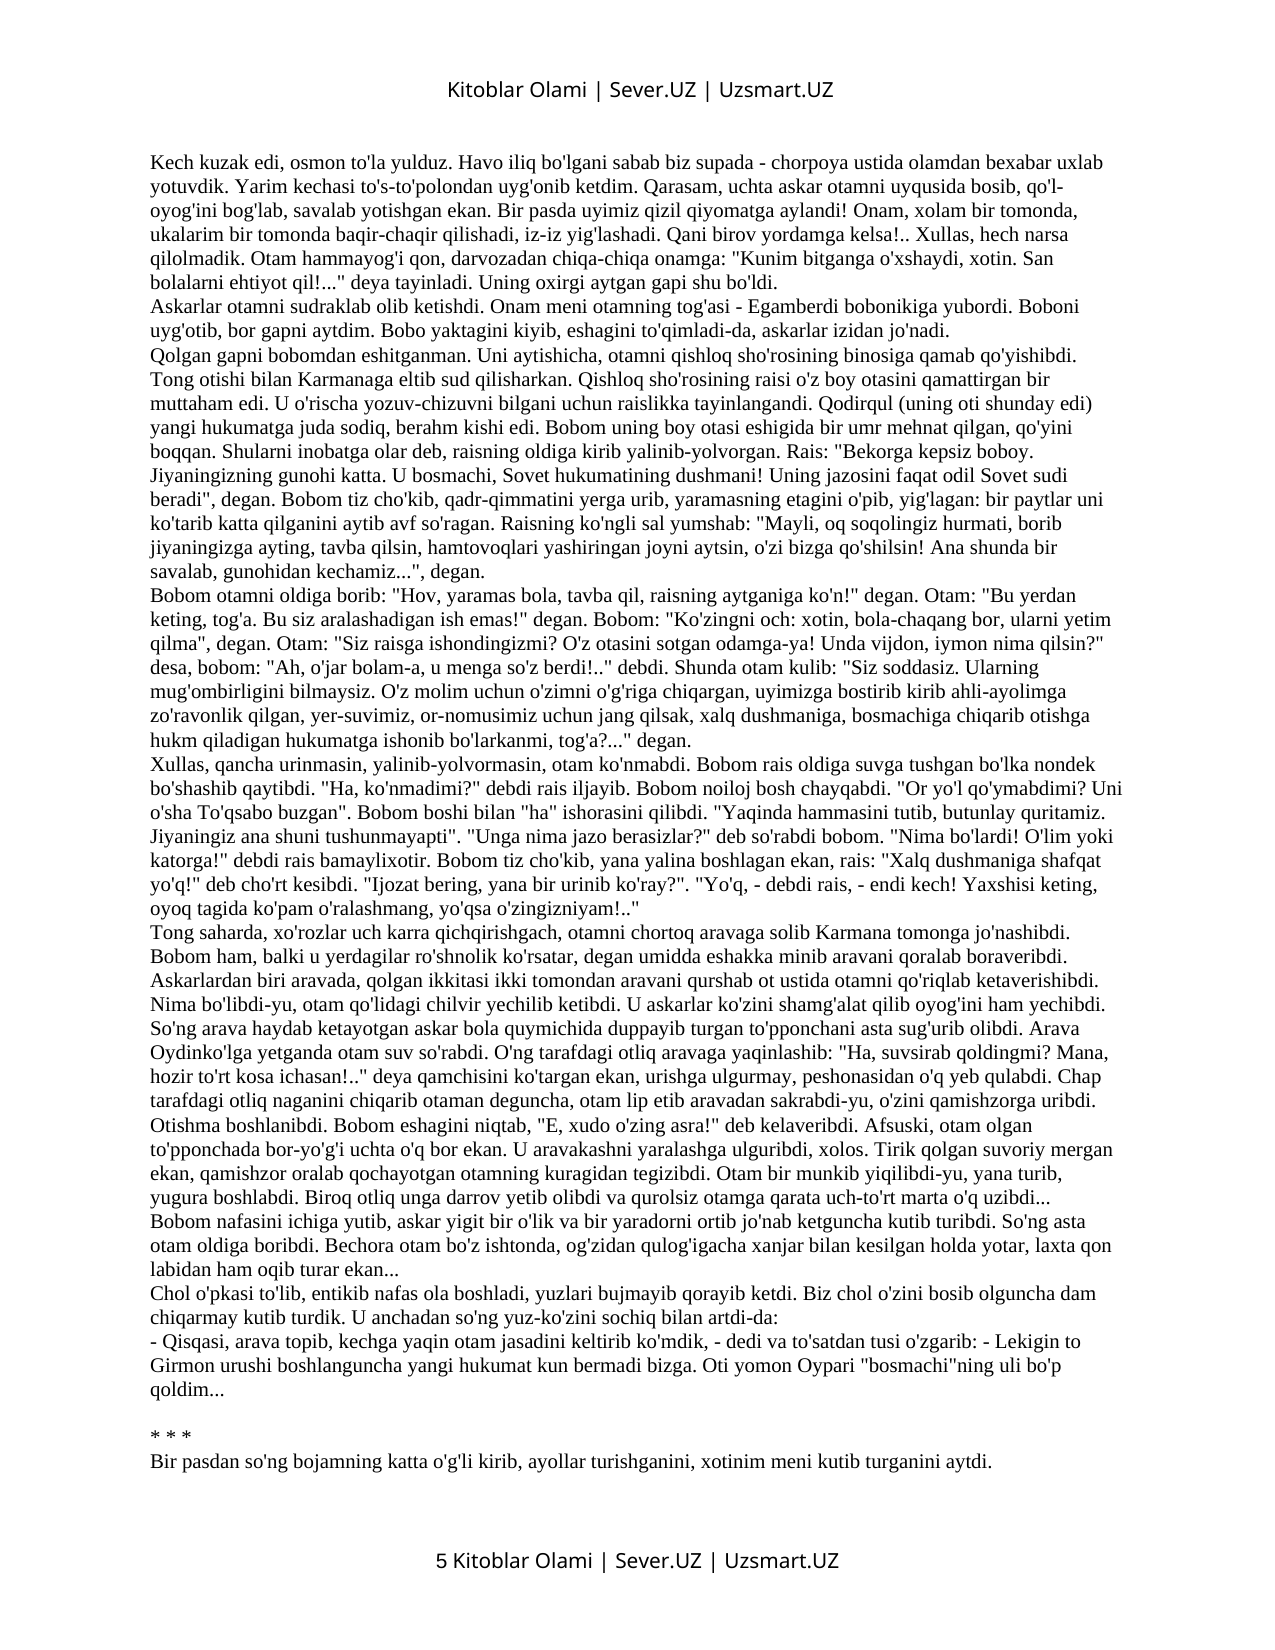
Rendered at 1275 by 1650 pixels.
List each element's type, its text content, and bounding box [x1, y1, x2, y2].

text Tong saharda, xo'rozlar uch karra qichqirishgach, otamni chortoq aravaga solib Karmana tomonga jo'nashibdi. Bobom ham, balki u yerdagilar ro'shnolik ko'rsatar, degan umidda eshakka minib aravani qoralab boraveribdi. Askarlardan biri aravada, qolgan ikkitasi ikki tomondan aravani qurshab ot ustida otamni qo'riqlab ketaverishibdi. Nima bo'libdi-yu, otam qo'lidagi chilvir yechilib ketibdi. U askarlar ko'zini shamg'alat qilib oyog'ini ham yechibdi. So'ng arava haydab ketayotgan askar bola quymichida duppayib turgan to'pponchani asta sug'urib olibdi. Arava Oydinko'lga yetganda otam suv so'rabdi. O'ng tarafdagi otliq aravaga yaqinlashib: "Ha, suvsirab qoldingmi? Mana, hozir to'rt kosa ichasan!.." deya qamchisini ko'targan ekan, urishga ulgurmay, peshonasidan o'q yeb qulabdi. Chap tarafdagi otliq naganini chiqarib otaman deguncha, otam lip etib aravadan sakrabdi-yu, o'zini qamishzorga uribdi. Otishma boshlanibdi. Bobom eshagini niqtab, "E, xudo o'zing asra!" deb kelaveribdi. Afsuski, otam olgan to'pponchada bor-yo'g'i uchta o'q bor ekan. U aravakashni yaralashga ulguribdi, xolos. Tirik qolgan suvoriy mergan ekan, qamishzor oralab qochayotgan otamning kuragidan tegizibdi. Otam bir munkib yiqilibdi-yu, yana turib, yugura boshlabdi. Biroq otliq unga darrov yetib olibdi va qurolsiz otamga qarata uch-to'rt marta o'q uzibdi... [150, 920, 1125, 1209]
text - Qisqasi, arava topib, kechga yaqin otam jasadini keltirib ko'mdik, - dedi va to'satdan tusi o'zgarib: - Lekigin to Girmon urushi boshlanguncha yangi hukumat kun bermadi bizga. Oti yomon Oypari "bosmachi"ning uli bo'p qoldim... [150, 1329, 1125, 1401]
text Bir pasdan so'ng bojamning katta o'g'li kirib, ayollar turishganini, xotinim meni kutib turganini aytdi. [150, 1449, 1125, 1473]
text Xullas, qancha urinmasin, yalinib-yolvormasin, otam ko'nmabdi. Bobom rais oldiga suvga tushgan bo'lka nondek bo'shashib qaytibdi. "Ha, ko'nmadimi?" debdi rais iljayib. Bobom noiloj bosh chayqabdi. "Or yo'l qo'ymabdimi? Uni o'sha To'qsabo buzgan". Bobom boshi bilan "ha" ishorasini qilibdi. "Yaqinda hammasini tutib, butunlay quritamiz. Jiyaningiz ana shuni tushunmayapti". "Unga nima jazo berasizlar?" deb so'rabdi bobom. "Nima bo'lardi! O'lim yoki katorga!" debdi rais bamaylixotir. Bobom tiz cho'kib, yana yalina boshlagan ekan, rais: "Xalq dushmaniga shafqat yo'q!" deb cho'rt kesibdi. "Ijozat bering, yana bir urinib ko'ray?". "Yo'q, - debdi rais, - endi kech! Yaxshisi keting, oyoq tagida ko'pam o'ralashmang, yo'qsa o'zingizniyam!.." [150, 752, 1125, 920]
text Qolgan gapni bobomdan eshitganman. Uni aytishicha, otamni qishloq sho'rosining binosiga qamab qo'yishibdi. Tong otishi bilan Karmanaga eltib sud qilisharkan. Qishloq sho'rosining raisi o'z boy otasini qamattirgan bir muttaham edi. U o'rischa yozuv-chizuvni bilgani uchun raislikka tayinlangandi. Qodirqul (uning oti shunday edi) yangi hukumatga juda sodiq, berahm kishi edi. Bobom uning boy otasi eshigida bir umr mehnat qilgan, qo'yini boqqan. Shularni inobatga olar deb, raisning oldiga kirib yalinib-yolvorgan. Rais: "Bekorga kepsiz boboy. Jiyaningizning gunohi katta. U bosmachi, Sovet hukumatining dushmani! Uning jazosini faqat odil Sovet sudi beradi", degan. Bobom tiz cho'kib, qadr-qimmatini yerga urib, yaramasning etagini o'pib, yig'lagan: bir paytlar uni ko'tarib katta qilganini aytib avf so'ragan. Raisning ko'ngli sal yumshab: "Mayli, oq soqolingiz hurmati, borib jiyaningizga ayting, tavba qilsin, hamtovoqlari yashiringan joyni aytsin, o'zi bizga qo'shilsin! Ana shunda bir savalab, gunohidan kechamiz...", degan. [150, 342, 1125, 583]
text Chol o'pkasi to'lib, entikib nafas ola boshladi, yuzlari bujmayib qorayib ketdi. Biz chol o'zini bosib olguncha dam chiqarmay kutib turdik. U anchadan so'ng yuz-ko'zini sochiq bilan artdi-da: [150, 1281, 1125, 1329]
text * * * [150, 1425, 1125, 1449]
text Bobom nafasini ichiga yutib, askar yigit bir o'lik va bir yaradorni ortib jo'nab ketguncha kutib turibdi. So'ng asta otam oldiga boribdi. Bechora otam bo'z ishtonda, og'zidan qulog'igacha xanjar bilan kesilgan holda yotar, laxta qon labidan ham oqib turar ekan... [150, 1209, 1125, 1281]
text Askarlar otamni sudraklab olib ketishdi. Onam meni otamning tog'asi - Egamberdi bobonikiga yubordi. Boboni uyg'otib, bor gapni aytdim. Bobo yaktagini kiyib, eshagini to'qimladi-da, askarlar izidan jo'nadi. [150, 294, 1125, 342]
text Bobom otamni oldiga borib: "Hov, yaramas bola, tavba qil, raisning aytganiga ko'n!" degan. Otam: "Bu yerdan keting, tog'a. Bu siz aralashadigan ish emas!" degan. Bobom: "Ko'zingni och: xotin, bola-chaqang bor, ularni yetim qilma", degan. Otam: "Siz raisga ishondingizmi? O'z otasini sotgan odamga-ya! Unda vijdon, iymon nima qilsin?" desa, bobom: "Ah, o'jar bolam-a, u menga so'z berdi!.." debdi. Shunda otam kulib: "Siz soddasiz. Ularning mug'ombirligini bilmaysiz. O'z molim uchun o'zimni o'g'riga chiqargan, uyimizga bostirib kirib ahli-ayolimga zo'ravonlik qilgan, yer-suvimiz, or-nomusimiz uchun jang qilsak, xalq dushmaniga, bosmachiga chiqarib otishga hukm qiladigan hukumatga ishonib bo'larkanmi, tog'a?..." degan. [150, 583, 1125, 752]
text Kech kuzak edi, osmon to'la yulduz. Havo iliq bo'lgani sabab biz supada - chorpoya ustida olamdan bexabar uxlab yotuvdik. Yarim kechasi to's-to'polondan uyg'onib ketdim. Qarasam, uchta askar otamni uyqusida bosib, qo'l-oyog'ini bog'lab, savalab yotishgan ekan. Bir pasda uyimiz qizil qiyomatga aylandi! Onam, xolam bir tomonda, ukalarim bir tomonda baqir-chaqir qilishadi, iz-iz yig'lashadi. Qani birov yordamga kelsa!.. Xullas, hech narsa qilolmadik. Otam hammayog'i qon, darvozadan chiqa-chiqa onamga: "Kunim bitganga o'xshaydi, xotin. San bolalarni ehtiyot qil!..." deya tayinladi. Uning oxirgi aytgan gapi shu bo'ldi. [150, 150, 1125, 294]
